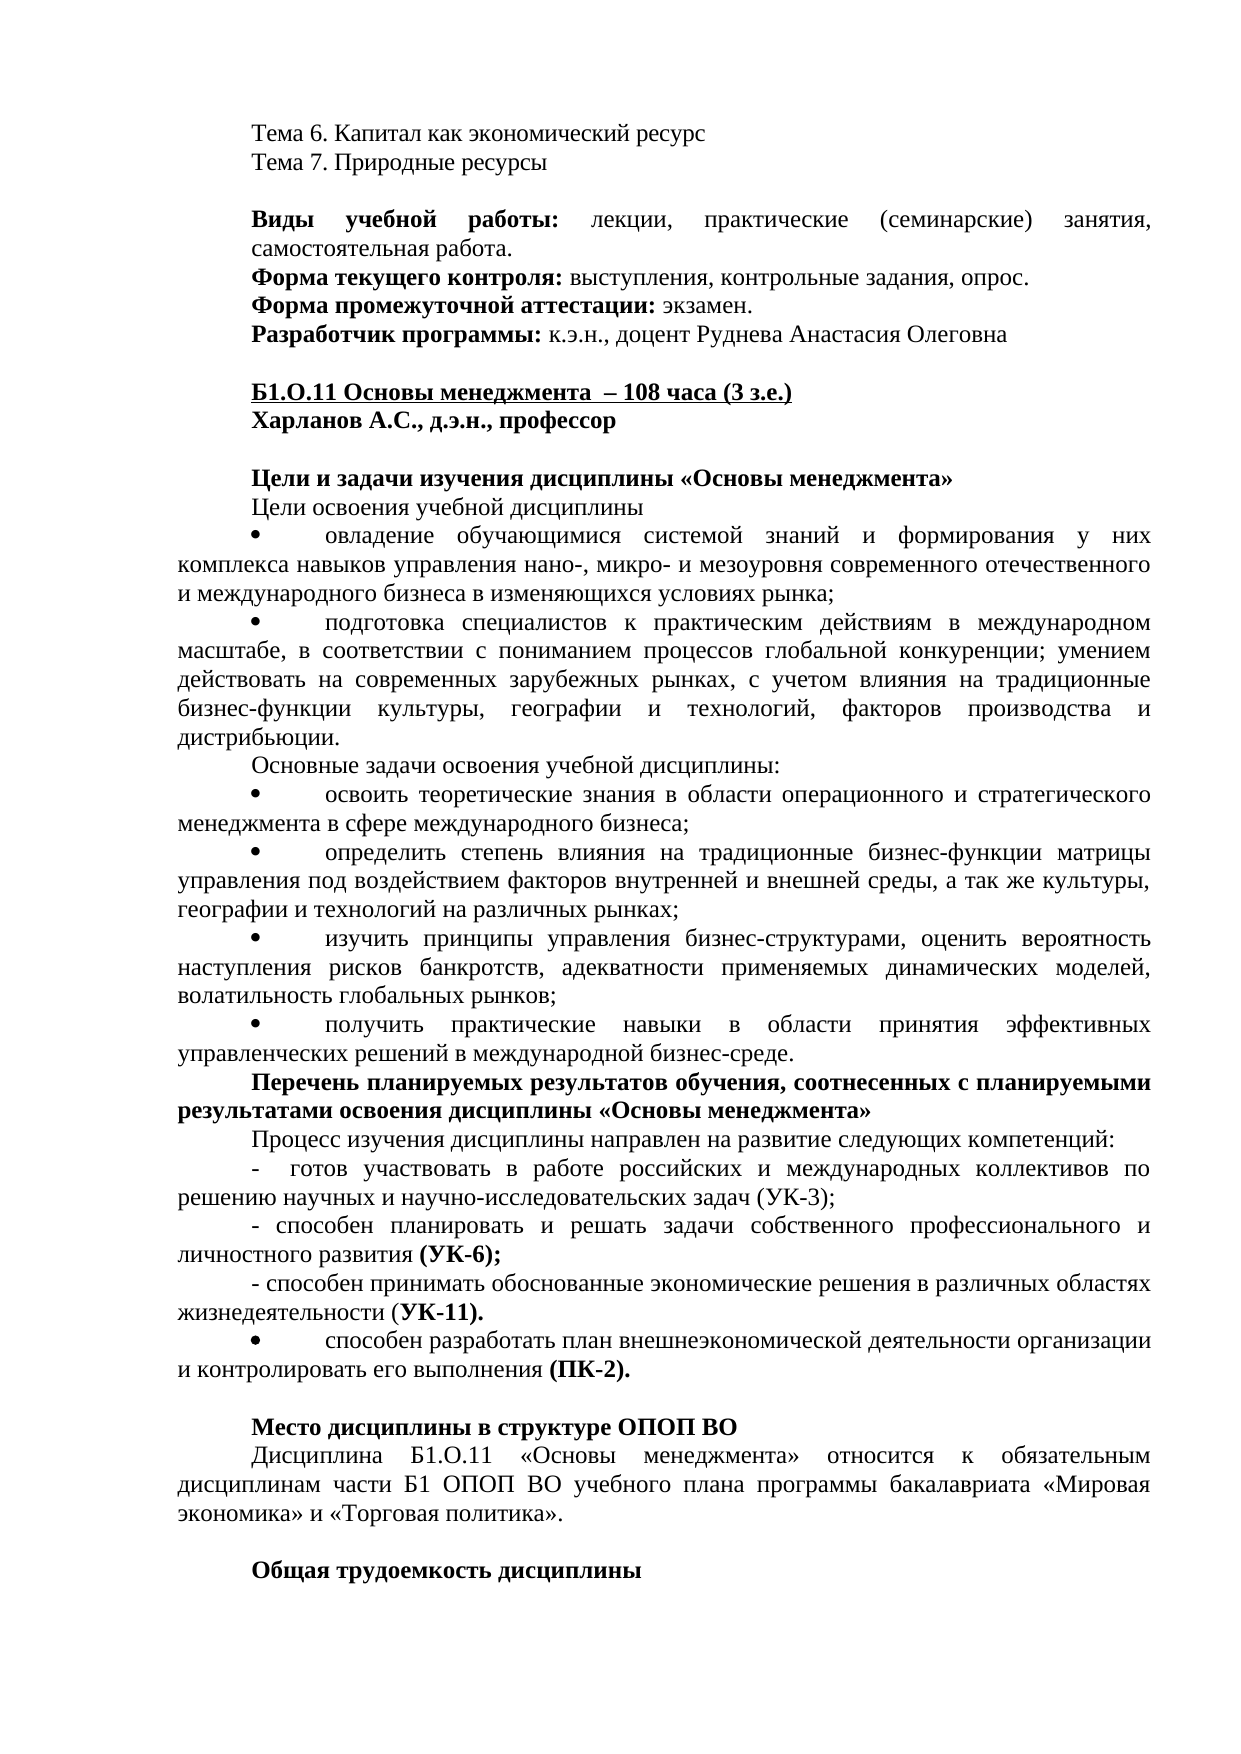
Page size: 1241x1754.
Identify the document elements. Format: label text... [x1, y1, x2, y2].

text - способен принимать обоснованные экономические решения в различных областях жизнедеятельности (УК-11). [177, 1268, 1152, 1326]
text Перечень планируемых результатов обучения, соотнесенных с планируемыми результатами освоения дисциплины «Основы менеджмента» [177, 1067, 1152, 1124]
list подготовка специалистов к практическим действиям в международном масштабе, в соответствии с пониманием процессов глобальной конкуренции; умением действовать на современных зарубежных рынках, с учетом влияния на традиционные бизнес-функции культуры, географии и технологий, факторов производства и дистрибьюции. [177, 607, 1152, 751]
text Форма промежуточной аттестации: экзамен. [177, 291, 1152, 319]
text Б1.О.11 Основы менеджмента – 108 часа (3 з.е.) [177, 377, 1152, 406]
text Тема 6. Капитал как экономический ресурс [177, 118, 1152, 147]
list овладение обучающимися системой знаний и формирования у них комплекса навыков управления нано-, микро- и мезоуровня современного отечественного и международного бизнеса в изменяющихся условиях рынка; [177, 521, 1152, 607]
text Место дисциплины в структуре ОПОП ВО [177, 1412, 1152, 1441]
text Цели и задачи изучения дисциплины «Основы менеджмента» [177, 463, 1152, 492]
text Разработчик программы: к.э.н., доцент Руднева Анастасия Олеговна [177, 319, 1152, 348]
text Процесс изучения дисциплины направлен на развитие следующих компетенций: [177, 1124, 1152, 1153]
text Форма текущего контроля: выступления, контрольные задания, опрос. [177, 262, 1152, 291]
list определить степень влияния на традиционные бизнес-функции матрицы управления под воздействием факторов внутренней и внешней среды, а так же культуры, географии и технологий на различных рынках; [177, 837, 1152, 923]
text Тема 7. Природные ресурсы [177, 147, 1152, 176]
list способен разработать план внешнеэкономической деятельности организации и контролировать его выполнения (ПК-2). [177, 1326, 1152, 1383]
list освоить теоретические знания в области операционного и стратегического менеджмента в сфере международного бизнеса; [177, 779, 1152, 837]
text Цели освоения учебной дисциплины [177, 492, 1152, 521]
text Харланов А.С., д.э.н., профессор [177, 406, 1152, 434]
text Виды учебной работы: лекции, практические (семинарские) занятия, самостоятельная работа. [251, 204, 1152, 262]
list изучить принципы управления бизнес-структурами, оценить вероятность наступления рисков банкротств, адекватности применяемых динамических моделей, волатильность глобальных рынков; [177, 923, 1152, 1009]
text Общая трудоемкость дисциплины [177, 1556, 1152, 1584]
text Дисциплина Б1.О.11 «Основы менеджмента» относится к обязательным дисциплинам части Б1 ОПОП ВО учебного плана программы бакалавриата «Мировая экономика» и «Торговая политика». [177, 1441, 1152, 1527]
text - готов участвовать в работе российских и международных коллективов по решению научных и научно-исследовательских задач (УК-3); [177, 1153, 1152, 1211]
text Основные задачи освоения учебной дисциплины: [177, 751, 1152, 779]
text - способен планировать и решать задачи собственного профессионального и личностного развития (УК-6); [177, 1211, 1152, 1268]
list получить практические навыки в области принятия эффективных управленческих решений в международной бизнес-среде. [177, 1009, 1152, 1067]
